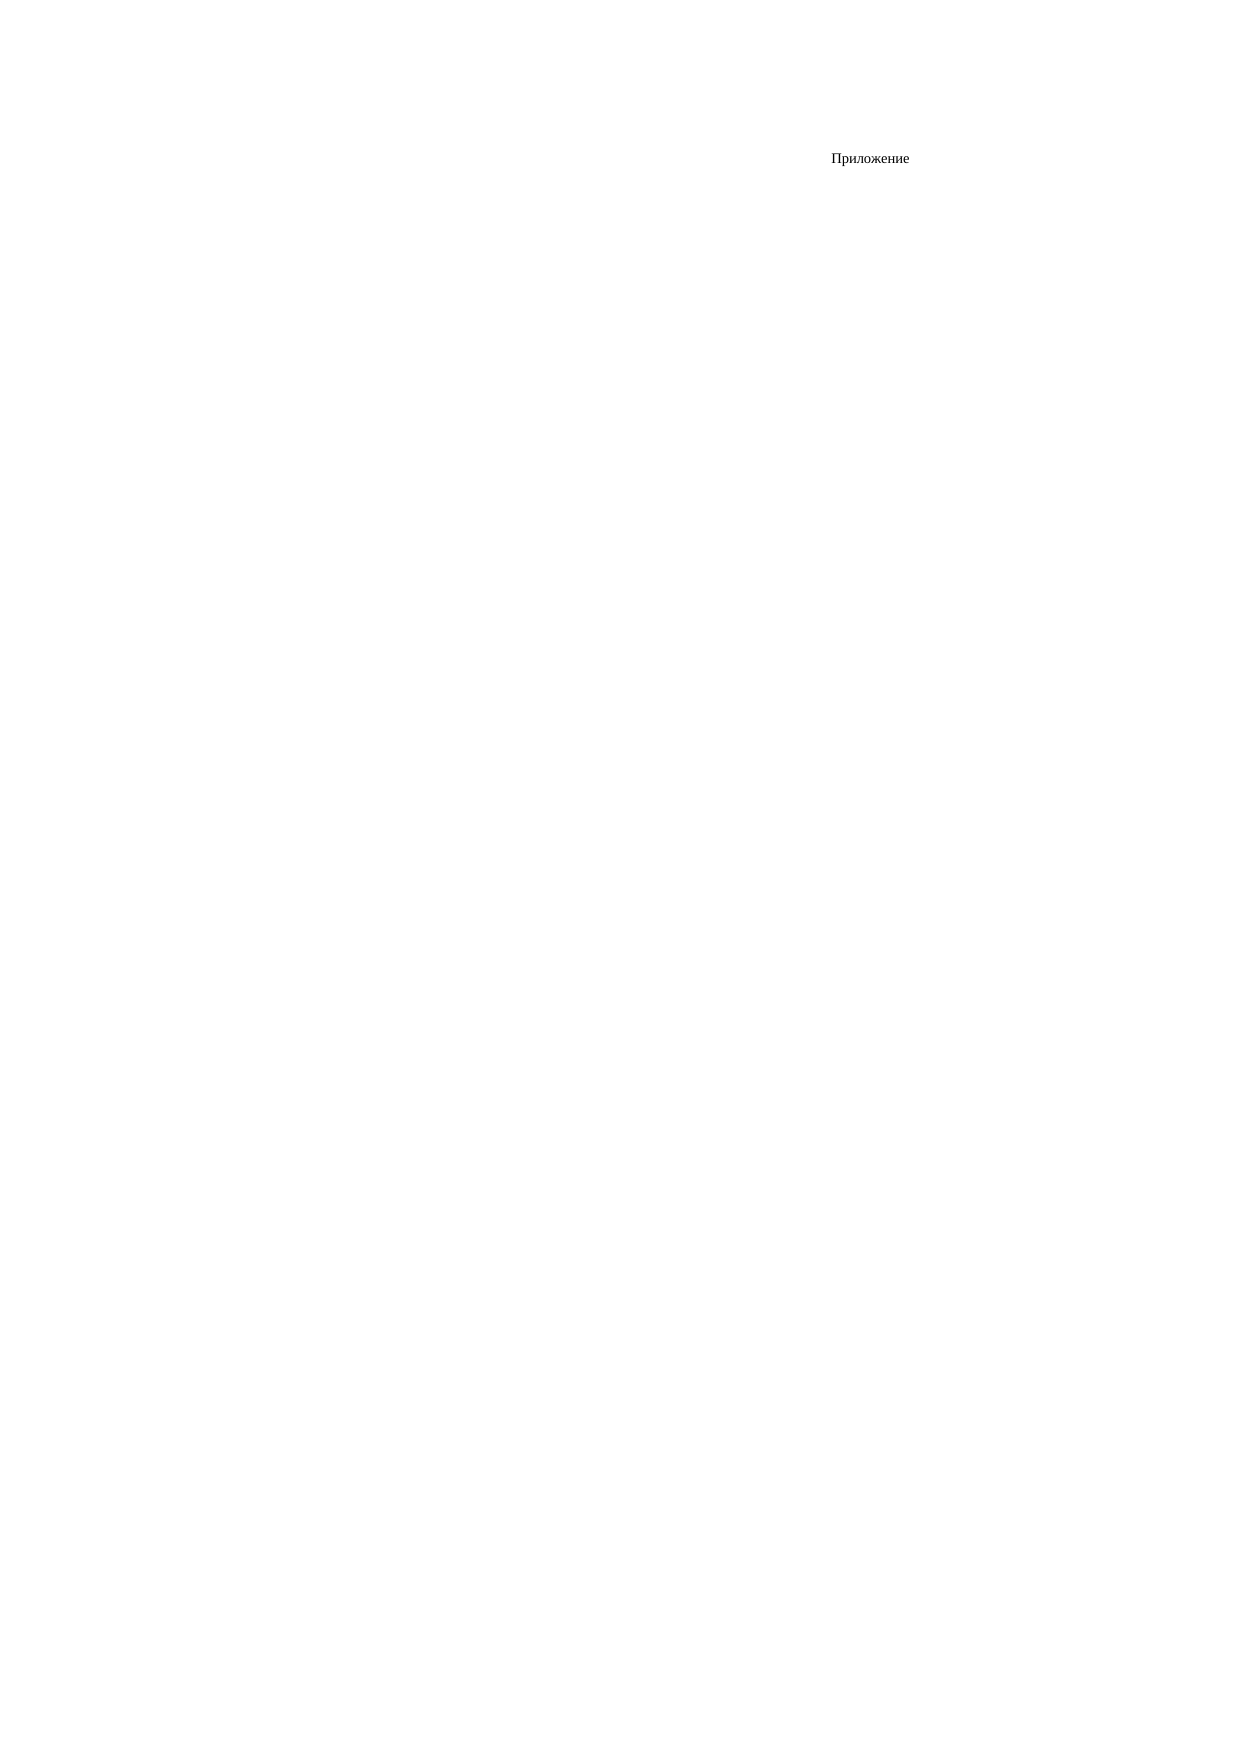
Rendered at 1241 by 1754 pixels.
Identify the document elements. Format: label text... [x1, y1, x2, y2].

text Приложение [118, 138, 1181, 167]
